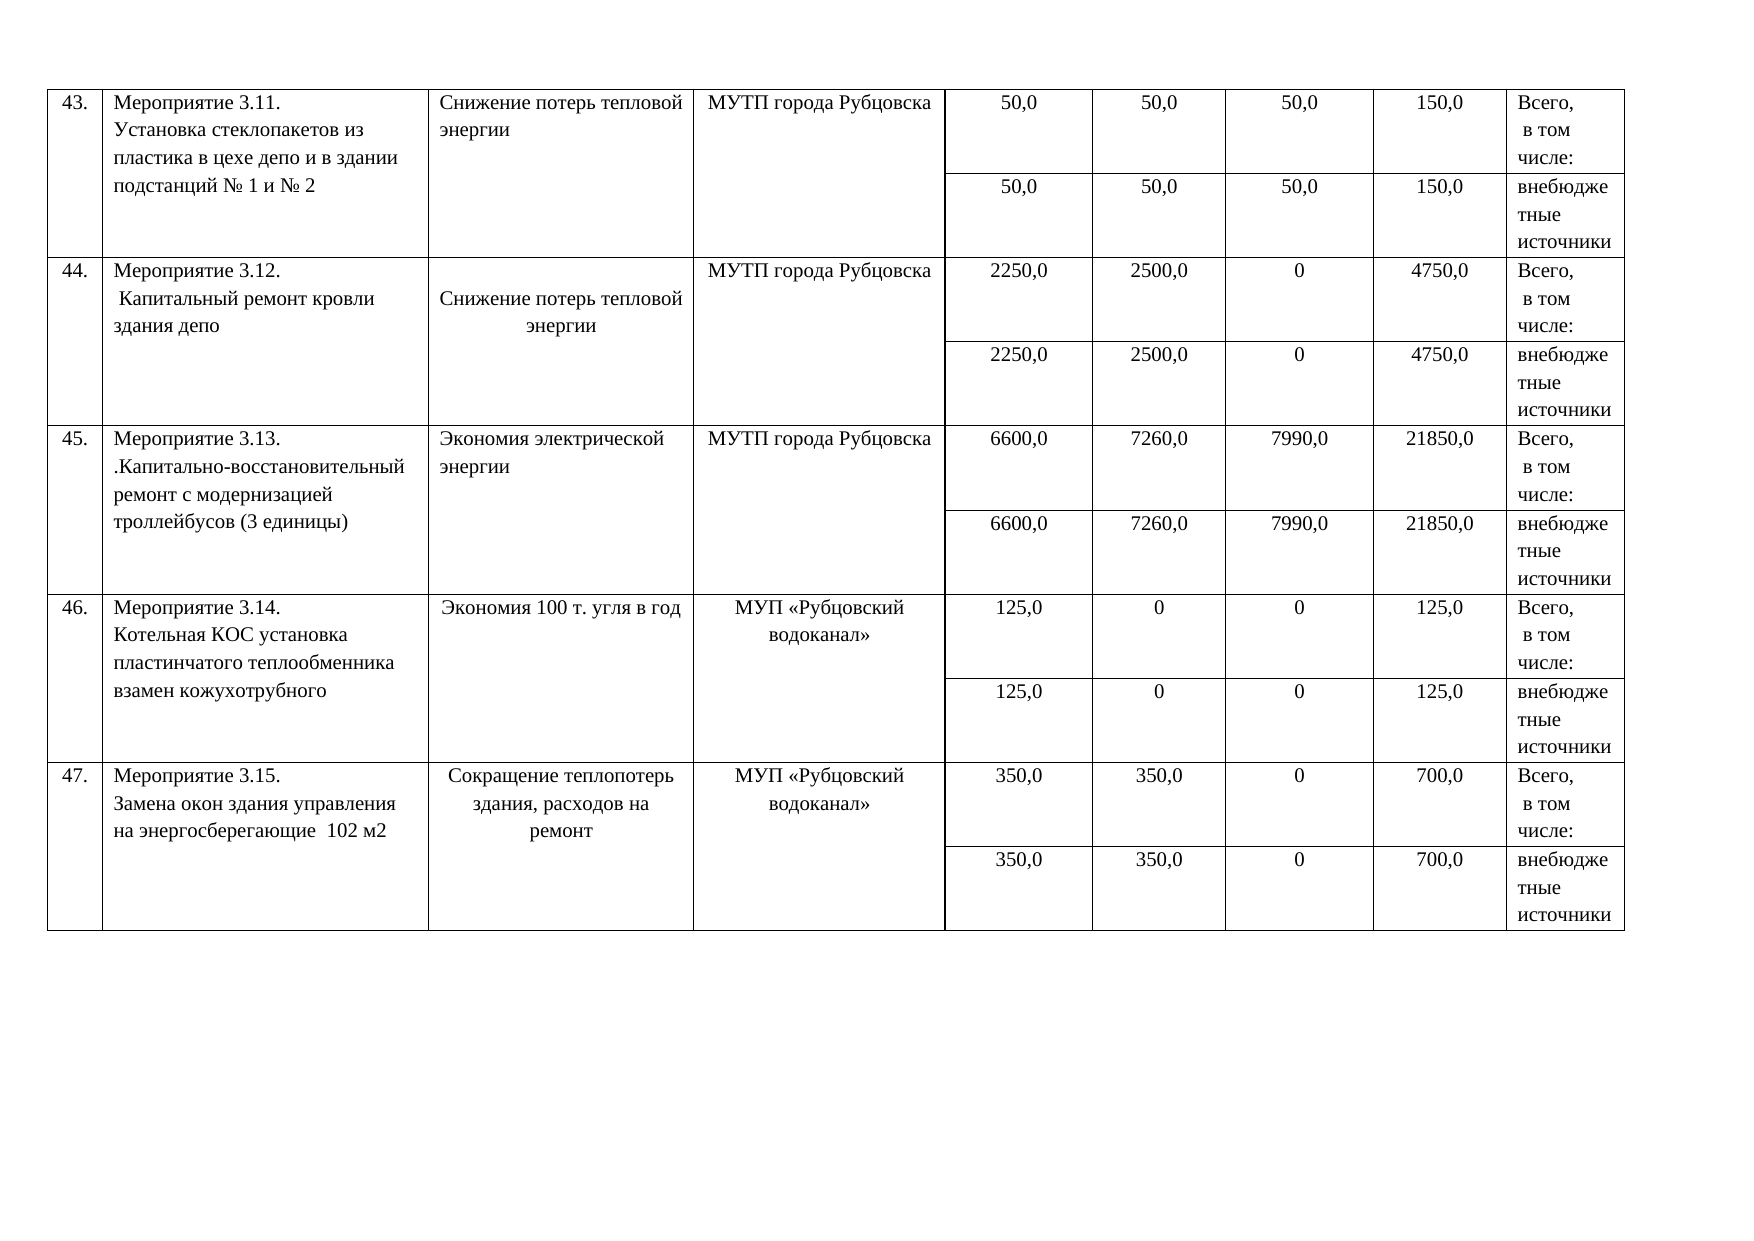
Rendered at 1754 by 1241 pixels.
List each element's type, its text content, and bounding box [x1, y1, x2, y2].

table_cell 125,0 [946, 679, 1092, 762]
table_cell 50,0 [946, 90, 1092, 173]
table_cell внебюджетные источники [1507, 847, 1624, 930]
table_cell 4750,0 [1374, 258, 1506, 341]
table_cell внебюджетные источники [1507, 174, 1624, 257]
table_cell 6600,0 [946, 426, 1092, 509]
table_cell 7260,0 [1093, 426, 1225, 509]
table_cell Мероприятие 3.15. Замена окон здания управления на энергосберегающие 102 м2 [103, 763, 428, 930]
table_cell МУП «Рубцовский водоканал» [694, 595, 944, 762]
table_cell 7990,0 [1226, 511, 1373, 594]
table_cell 44. [48, 258, 102, 425]
table_cell 21850,0 [1374, 426, 1506, 509]
table_cell 2250,0 [946, 258, 1092, 341]
table_cell Экономия электрической энергии [429, 426, 693, 594]
table_cell 125,0 [1374, 595, 1506, 678]
table_cell Всего, в том числе: [1507, 258, 1624, 341]
table_cell внебюджетные источники [1507, 679, 1624, 762]
table_cell МУТП города Рубцовска [694, 258, 944, 425]
table_cell внебюджетные источники [1507, 511, 1624, 594]
table_cell 350,0 [1093, 847, 1225, 930]
table_cell Всего, в том числе: [1507, 90, 1624, 173]
table_cell 125,0 [946, 595, 1092, 678]
table_cell 2500,0 [1093, 258, 1225, 341]
table_cell МУТП города Рубцовска [694, 90, 944, 257]
table_cell 50,0 [1093, 90, 1225, 173]
table_cell 700,0 [1374, 847, 1506, 930]
table_cell Мероприятие 3.13. .Капитально-восстановительный ремонт с модернизацией троллейбусов (3 единицы) [103, 426, 428, 594]
table_cell 7990,0 [1226, 426, 1373, 509]
table_cell 21850,0 [1374, 511, 1506, 594]
table_cell 4750,0 [1374, 342, 1506, 425]
table_cell 2500,0 [1093, 342, 1225, 425]
table_cell 50,0 [1226, 174, 1373, 257]
table_cell внебюджетные источники [1507, 342, 1624, 425]
table_cell 350,0 [946, 763, 1092, 846]
table_cell Всего, в том числе: [1507, 763, 1624, 846]
table_cell 150,0 [1374, 174, 1506, 257]
table_cell 6600,0 [946, 511, 1092, 594]
table_cell 0 [1093, 595, 1225, 678]
table_cell 46. [48, 595, 102, 762]
table_cell 0 [1226, 847, 1373, 930]
table_cell 7260,0 [1093, 511, 1225, 594]
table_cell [429, 90, 693, 257]
table_cell 700,0 [1374, 763, 1506, 846]
table_cell 43. [48, 90, 102, 257]
table_cell Всего, в том числе: [1507, 426, 1624, 509]
table_cell 0 [1226, 763, 1373, 846]
table_cell 0 [1226, 679, 1373, 762]
table_cell Снижение потерь тепловой энергии [429, 258, 693, 425]
table_cell Всего, в том числе: [1507, 595, 1624, 678]
table_cell 350,0 [1093, 763, 1225, 846]
table_cell 2250,0 [946, 342, 1092, 425]
table_cell 47. [48, 763, 102, 930]
table_cell 0 [1226, 595, 1373, 678]
table_cell Сокращение теплопотерь здания, расходов на ремонт [429, 763, 693, 930]
table_cell Мероприятие 3.12. Капитальный ремонт кровли здания депо [103, 258, 428, 425]
table_cell 150,0 [1374, 90, 1506, 173]
table_cell 50,0 [946, 174, 1092, 257]
table_cell 350,0 [946, 847, 1092, 930]
table_cell Мероприятие 3.14. Котельная КОС установка пластинчатого теплообменника взамен кожухотрубного [103, 595, 428, 762]
table_cell МУП «Рубцовский водоканал» [694, 763, 944, 930]
table_cell Экономия 100 т. угля в год [429, 595, 693, 762]
table_cell 50,0 [1093, 174, 1225, 257]
table_cell Мероприятие 3.11. Установка стеклопакетов из пластика в цехе депо и в здании подстанций № 1 и № 2 [103, 90, 428, 257]
table_cell МУТП города Рубцовска [694, 426, 944, 594]
table_cell 0 [1093, 679, 1225, 762]
table_cell 0 [1226, 258, 1373, 341]
table_cell 125,0 [1374, 679, 1506, 762]
table_cell 0 [1226, 342, 1373, 425]
table_cell 45. [48, 426, 102, 594]
table_cell 50,0 [1226, 90, 1373, 173]
